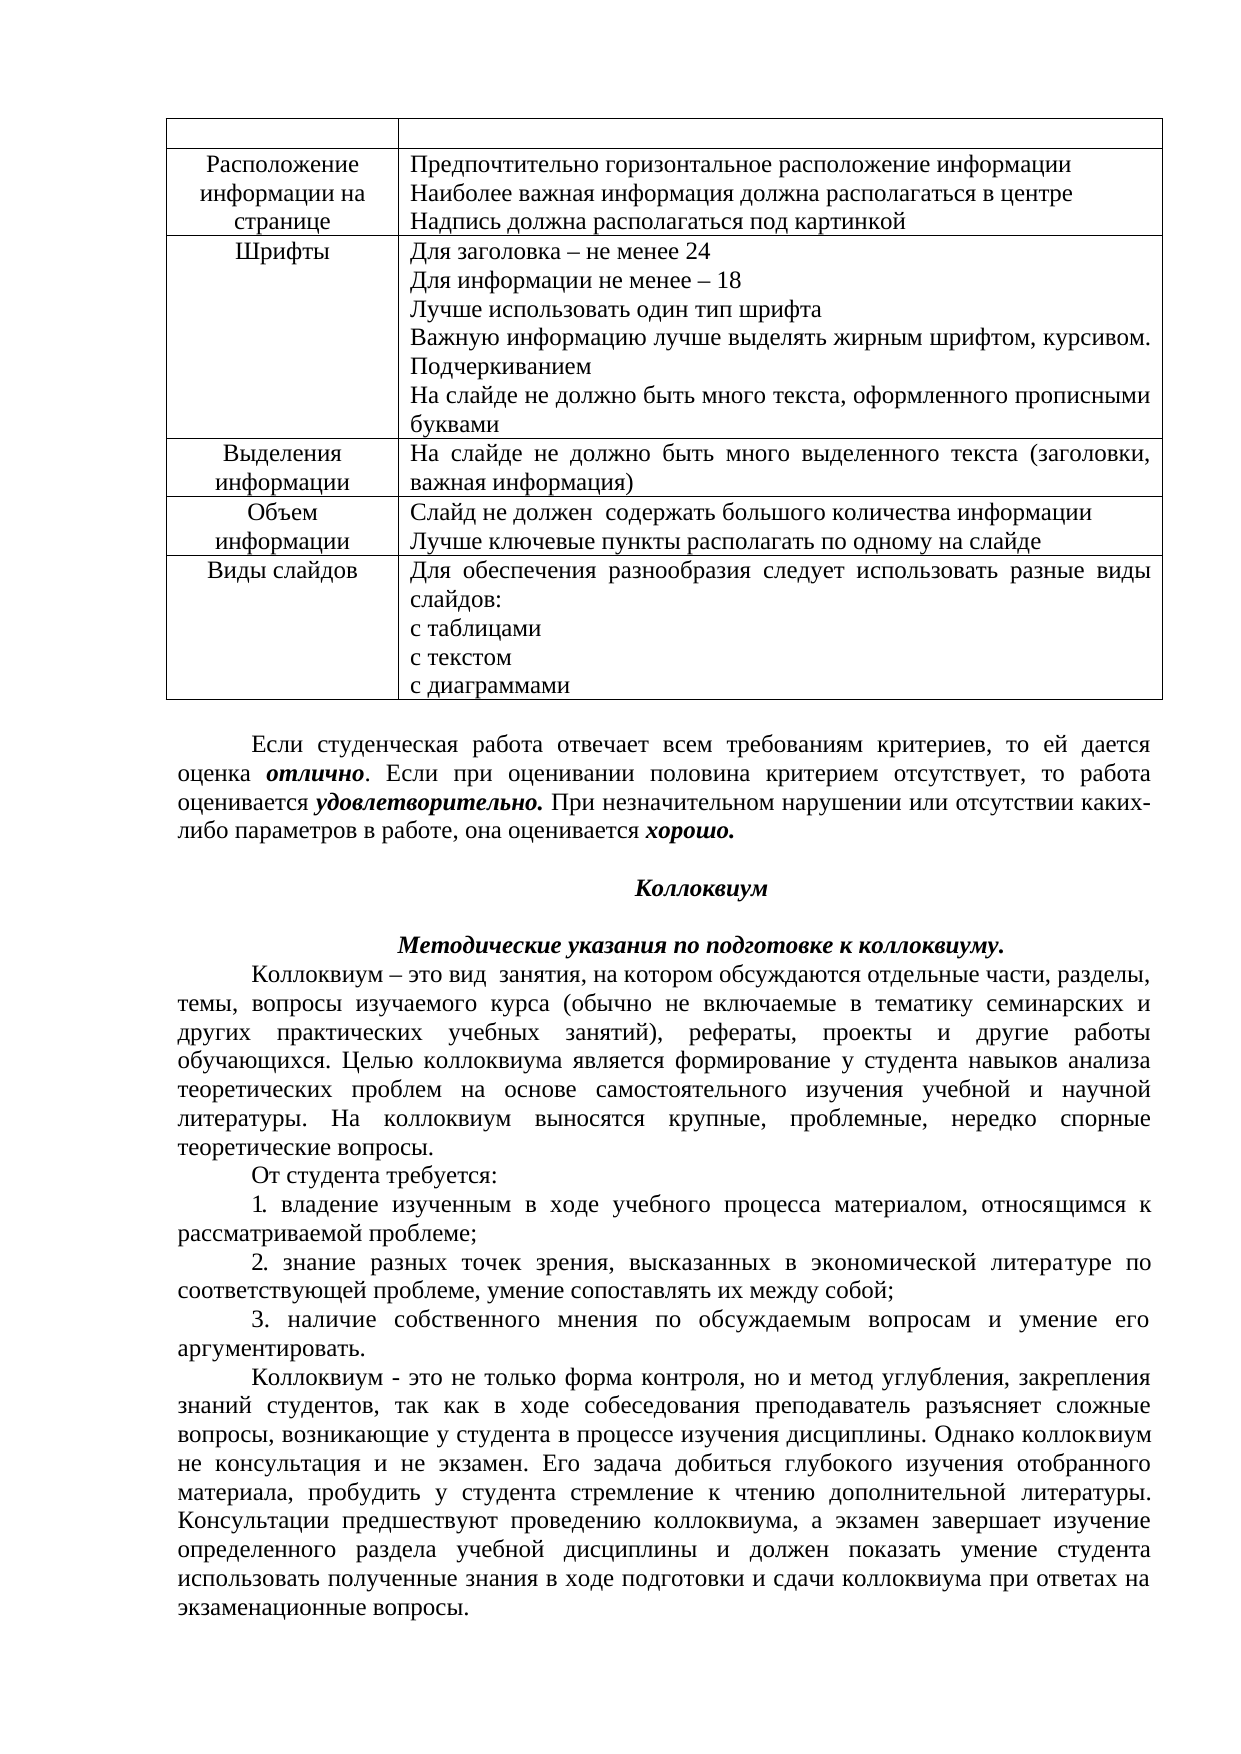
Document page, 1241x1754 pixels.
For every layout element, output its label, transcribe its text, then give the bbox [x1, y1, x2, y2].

table_cell Выделения информации [167, 439, 398, 496]
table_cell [399, 119, 1162, 148]
table_cell Объем информации [167, 497, 398, 554]
table_cell На слайде не должно быть много выделенного текста (заголовки, важная информация) [399, 439, 1162, 496]
table_cell Шрифты [167, 236, 398, 437]
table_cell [167, 119, 398, 148]
text 3. наличие собственного мнения по обсуждаемым вопросам и умение его аргументировать. [177, 1304, 1152, 1362]
text Коллоквиум – это вид занятия, на котором обсуждаются отдельные части, разделы, темы, вопросы изучаемого курса (обычно не включаемые в тематику семинарских и других практических учебных занятий), рефераты, проекты и другие работы обучающихся. Целью коллоквиума является формирование у студента навыков анализа теоретических проблем на основе самостоятельного изучения учебной и научной литературы. На коллоквиум выносятся крупные, проблемные, нередко спорные теоретические вопросы. [177, 959, 1152, 1160]
table_cell Для заголовка – не менее 24 Для информации не менее – 18 Лучше использовать один тип шрифта Важную информацию лучше выделять жирным шрифтом, курсивом. Подчеркиванием На слайде не должно быть много текста, оформленного прописными буквами [399, 236, 1162, 437]
text Коллоквиум [177, 873, 1152, 902]
table_cell Расположение информации на странице [167, 149, 398, 235]
text 1. владение изученным в ходе учебного процесса материалом, относящимся к рассматриваемой проблеме; [177, 1189, 1152, 1247]
text 2. знание разных точек зрения, высказанных в экономической литературе по соответствующей проблеме, умение сопоставлять их между собой; [177, 1247, 1152, 1304]
table_cell Виды слайдов [167, 556, 398, 699]
text Методические указания по подготовке к коллоквиуму. [177, 930, 1152, 959]
text Если студенческая работа отвечает всем требованиям критериев, то ей дается оценка отлично. Если при оценивании половина критерием отсутствует, то работа оценивается удовлетворительно. При незначительном нарушении или отсутствии каких-либо параметров в работе, она оценивается хорошо. [177, 729, 1152, 844]
text Коллоквиум - это не только форма контроля, но и метод углубления, закрепления знаний студентов, так как в ходе собеседования преподаватель разъясняет сложные вопросы, возникающие у студента в процессе изучения дисциплины. Однако коллоквиум не консультация и не экзамен. Его задача добиться глубокого изучения отобранного материала, пробудить у студента стремление к чтению дополнительной литературы. Консультации предшествуют проведению коллоквиума, а экзамен завершает изучение определенного раздела учебной дисциплины и должен показать умение студента использовать полученные знания в ходе подготовки и сдачи коллоквиума при ответах на экзаменационные вопросы. [177, 1362, 1152, 1620]
text От студента требуется: [177, 1160, 1152, 1189]
table_cell Предпочтительно горизонтальное расположение информации Наиболее важная информация должна располагаться в центре Надпись должна располагаться под картинкой [399, 149, 1162, 235]
table_cell Для обеспечения разнообразия следует использовать разные виды слайдов: с таблицами с текстом с диаграммами [399, 556, 1162, 699]
table_cell Слайд не должен содержать большого количества информации Лучше ключевые пункты располагать по одному на слайде [399, 497, 1162, 554]
